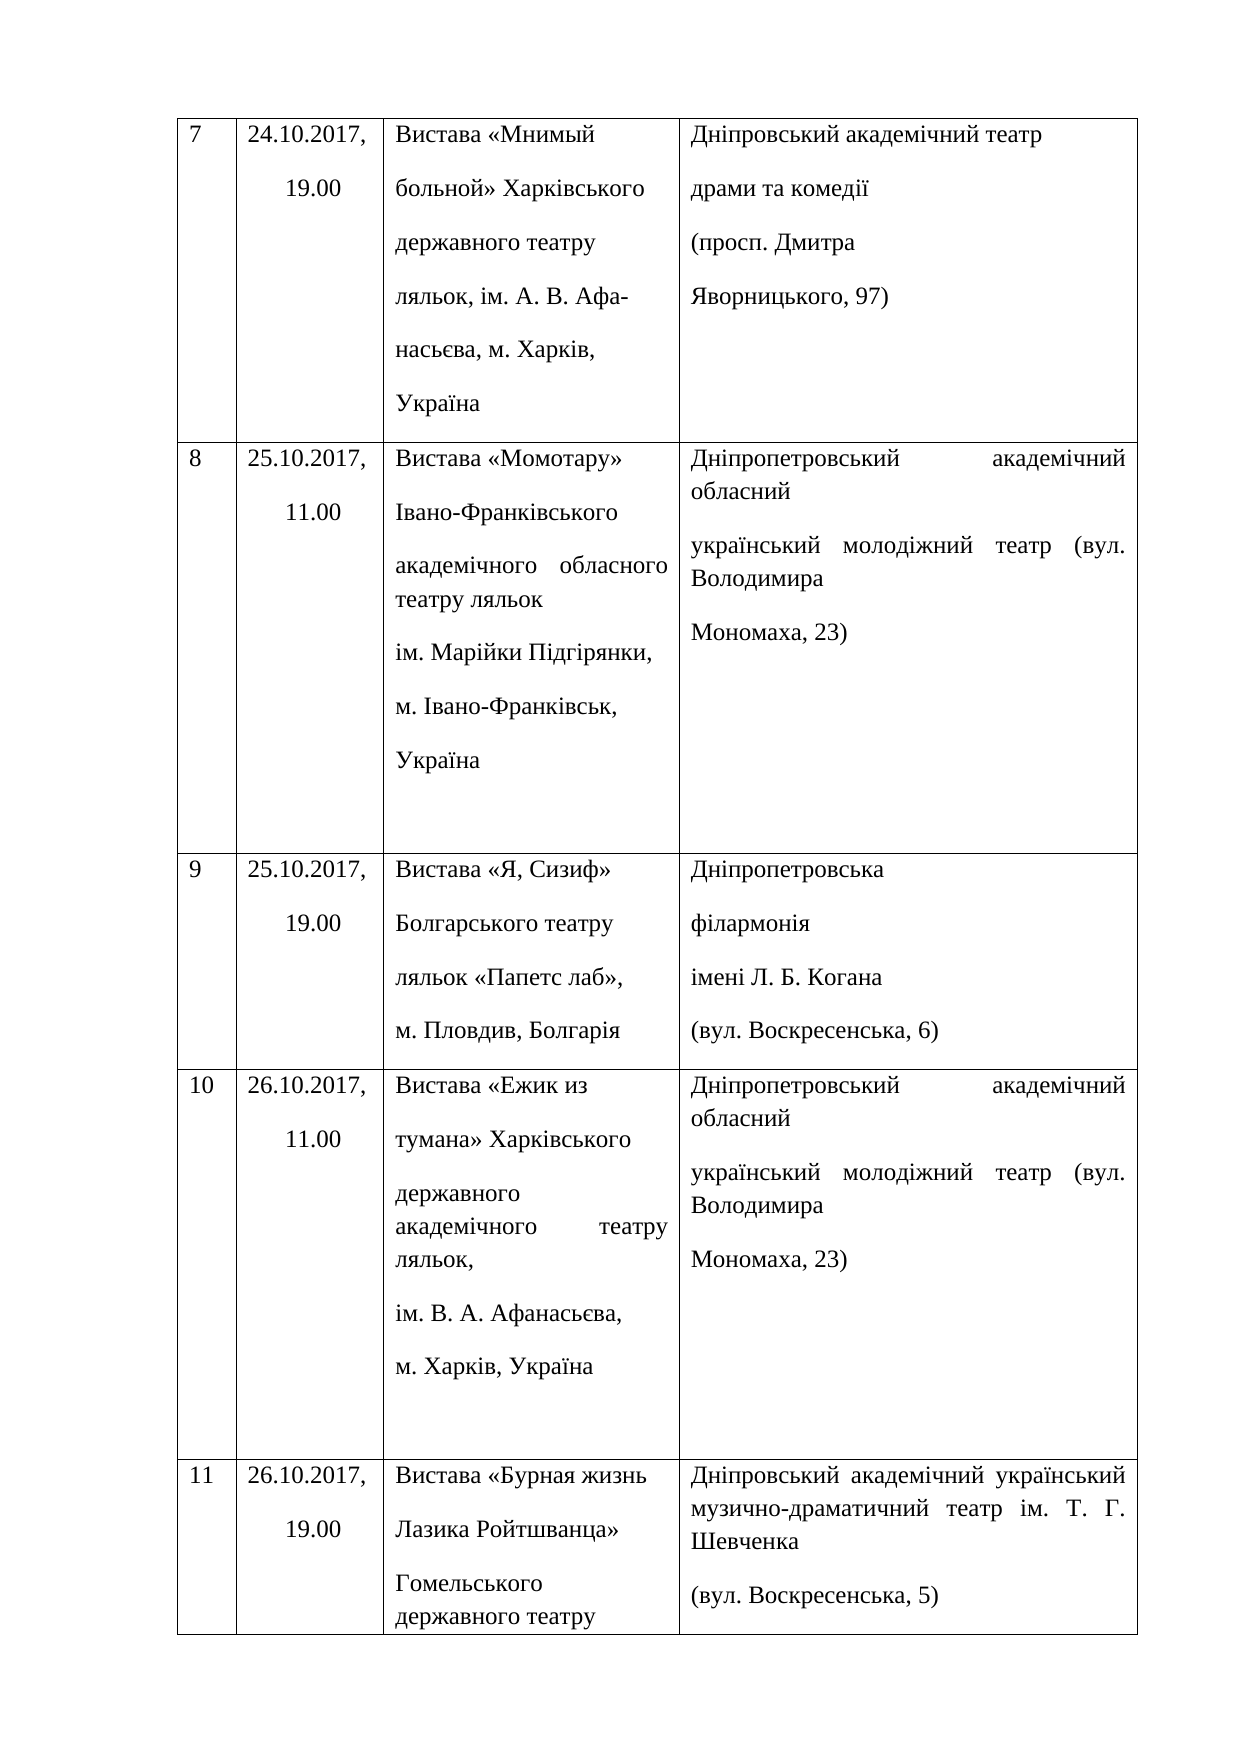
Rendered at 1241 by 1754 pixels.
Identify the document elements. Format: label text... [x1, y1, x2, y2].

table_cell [680, 1460, 1137, 1633]
table_cell Дніпропетровська філармонія імені Л. Б. Когана (вул. Воскресенська, 6) [680, 854, 1137, 1069]
table_cell 11 [178, 1460, 236, 1633]
table_cell 8 [178, 443, 236, 853]
table_cell 26.10.2017, 11.00 [237, 1070, 383, 1459]
table_cell Дніпропетровський академічний обласний український молодіжний театр (вул. Володимира Мономаха, 23) [680, 1070, 1137, 1459]
table_cell Вистава «Я, Сизиф» Болгарського театру ляльок «Папетс лаб», м. Пловдив, Болгарія [384, 854, 679, 1069]
table_cell 7 [178, 119, 236, 442]
table_cell 9 [178, 854, 236, 1069]
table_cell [384, 1460, 679, 1633]
table_cell 10 [178, 1070, 236, 1459]
table_cell 26.10.2017, 19.00 [237, 1460, 383, 1633]
table_cell Дніпровський академічний театр драми та комедії (просп. Дмитра Яворницького, 97) [680, 119, 1137, 442]
table_cell 25.10.2017, 11.00 [237, 443, 383, 853]
table_cell Вистава «Мнимый больной» Харківського державного театру ляльок, ім. А. В. Афа- насьєва, м. Харків, Україна [384, 119, 679, 442]
table_cell Вистава «Ежик из тумана» Харківського державного академічного театру ляльок, ім. В. А. Афанасьєва, м. Харків, Україна [384, 1070, 679, 1459]
table_cell 24.10.2017, 19.00 [237, 119, 383, 442]
table_cell Дніпропетровський академічний обласний український молодіжний театр (вул. Володимира Мономаха, 23) [680, 443, 1137, 853]
table_cell 25.10.2017, 19.00 [237, 854, 383, 1069]
table_cell Вистава «Момотару» Івано-Франківського академічного обласного театру ляльок ім. Марійки Підгірянки, м. Івано-Франківськ, Україна [384, 443, 679, 853]
